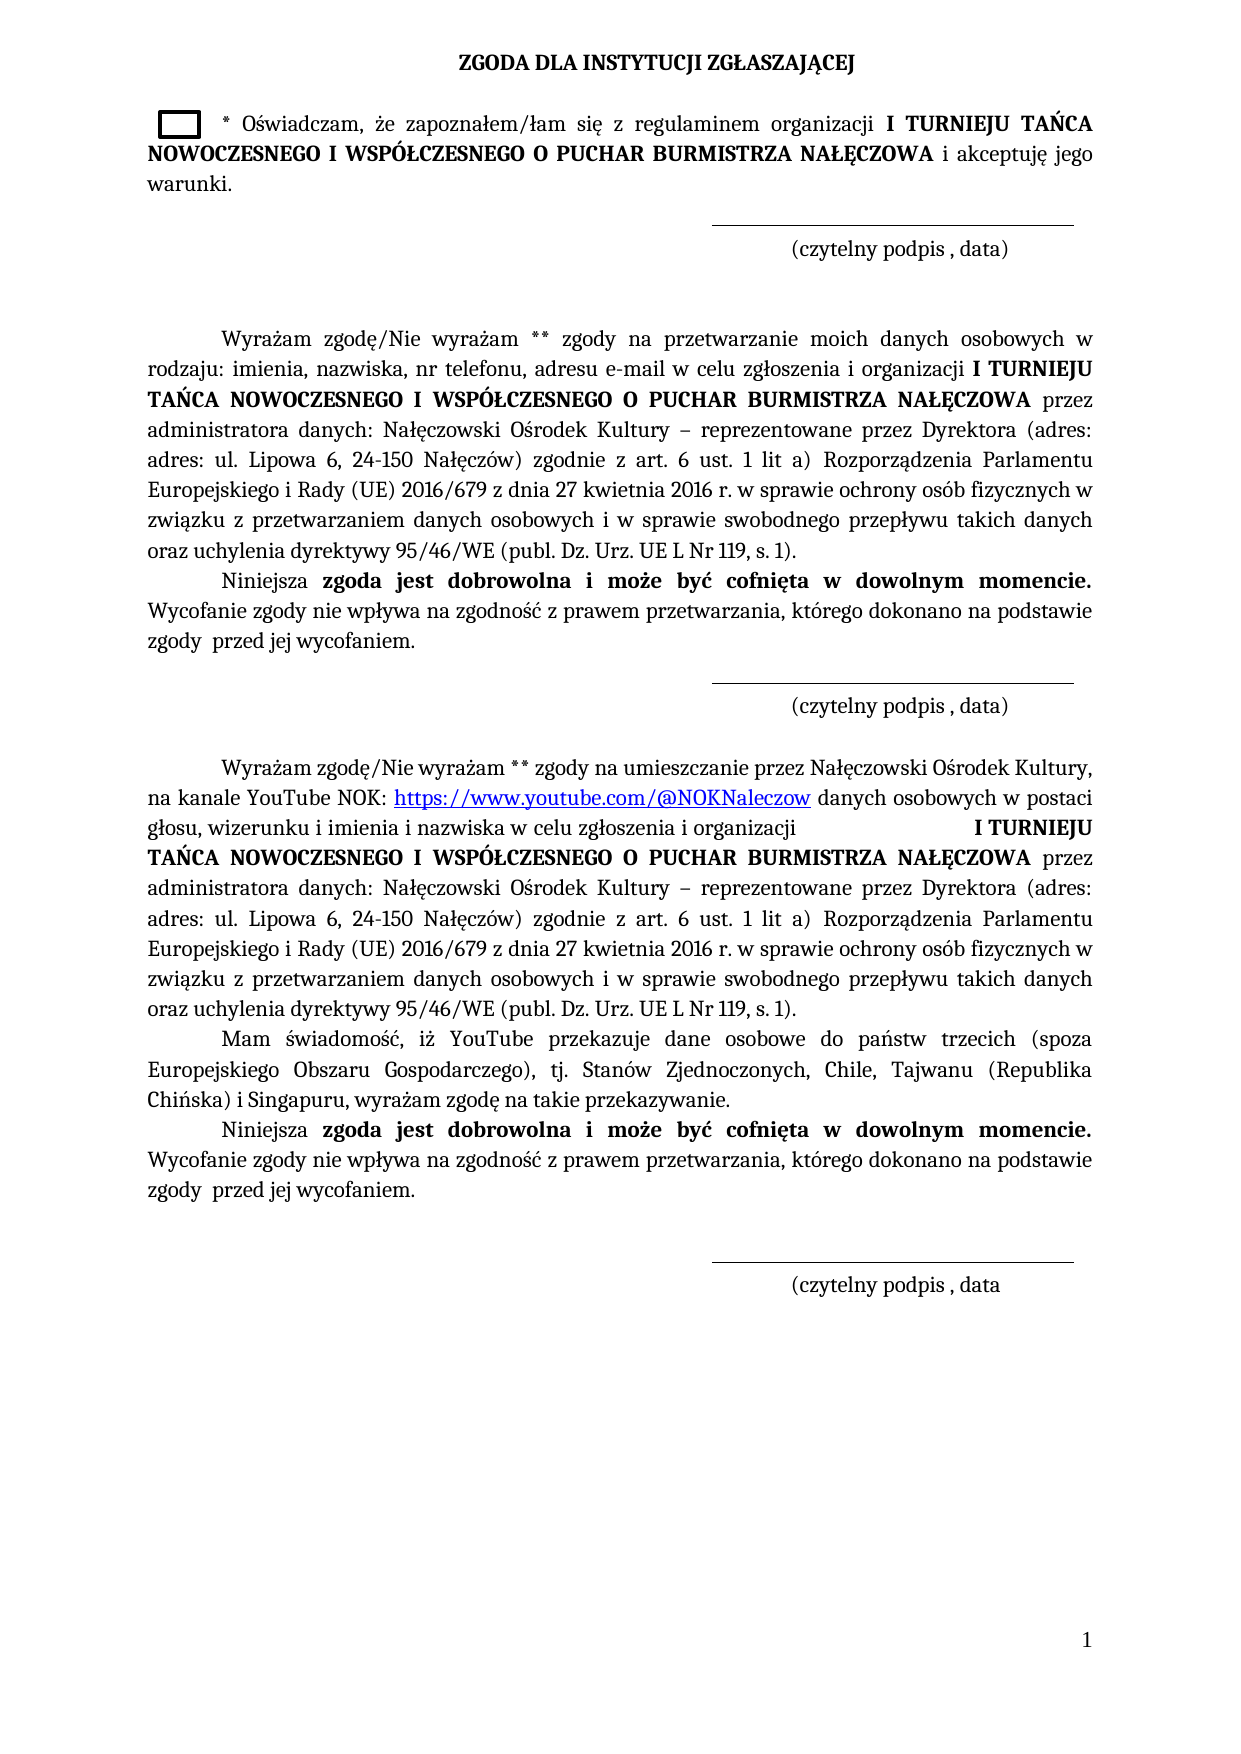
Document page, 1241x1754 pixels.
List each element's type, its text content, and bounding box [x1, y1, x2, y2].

text (czytelny podpis , data [660, 1239, 1105, 1298]
text Wyrażam zgodę/Nie wyrażam ** zgody na umieszczanie przez Nałęczowski Ośrodek Kultury, na kanale YouTube NOK: https://www.youtube.com/@NOKNaleczow danych osobowych w postaci głosu, wizerunku i imienia i nazwiska w celu zgłoszenia i organizacji I TURNIEJU TAŃCA NOWOCZESNEGO I WSPÓŁCZESNEGO O PUCHAR BURMISTRZA NAŁĘCZOWA przez administratora danych: Nałęczowski Ośrodek Kultury – reprezentowane przez Dyrektora (adres: adres: ul. Lipowa 6, 24-150 Nałęczów) zgodnie z art. 6 ust. 1 lit a) Rozporządzenia Parlamentu Europejskiego i Rady (UE) 2016/679 z dnia 27 kwietnia 2016 r. w sprawie ochrony osób fizycznych w związku z przetwarzaniem danych osobowych i w sprawie swobodnego przepływu takich danych oraz uchylenia dyrektywy 95/46/WE (publ. Dz. Urz. UE L Nr 119, s. 1). [147, 754, 1093, 1022]
text (czytelny podpis , data) [660, 202, 1105, 262]
text Niniejsza zgoda jest dobrowolna i może być cofnięta w dowolnym momencie. Wycofanie zgody nie wpływa na zgodność z prawem przetwarzania, którego dokonano na podstawie zgody przed jej wycofaniem. [147, 1117, 1093, 1203]
text Wyrażam zgodę/Nie wyrażam ** zgody na przetwarzanie moich danych osobowych w rodzaju: imienia, nazwiska, nr telefonu, adresu e-mail w celu zgłoszenia i organizacji I TURNIEJU TAŃCA NOWOCZESNEGO I WSPÓŁCZESNEGO O PUCHAR BURMISTRZA NAŁĘCZOWA przez administratora danych: Nałęczowski Ośrodek Kultury – reprezentowane przez Dyrektora (adres: adres: ul. Lipowa 6, 24-150 Nałęczów) zgodnie z art. 6 ust. 1 lit a) Rozporządzenia Parlamentu Europejskiego i Rady (UE) 2016/679 z dnia 27 kwietnia 2016 r. w sprawie ochrony osób fizycznych w związku z przetwarzaniem danych osobowych i w sprawie swobodnego przepływu takich danych oraz uchylenia dyrektywy 95/46/WE (publ. Dz. Urz. UE L Nr 119, s. 1). [147, 326, 1093, 564]
text (czytelny podpis , data) [660, 659, 1105, 719]
text Mam świadomość, iż YouTube przekazuje dane osobowe do państw trzecich (spoza Europejskiego Obszaru Gospodarczego), tj. Stanów Zjednoczonych, Chile, Tajwanu (Republika Chińska) i Singapuru, wyrażam zgodę na takie przekazywanie. [147, 1026, 1093, 1113]
text ZGODA DLA INSTYTUCJI ZGŁASZAJĄCEJ [147, 50, 1093, 76]
text Niniejsza zgoda jest dobrowolna i może być cofnięta w dowolnym momencie. Wycofanie zgody nie wpływa na zgodność z prawem przetwarzania, którego dokonano na podstawie zgody przed jej wycofaniem. [147, 568, 1093, 654]
text * Oświadczam, że zapoznałem/łam się z regulaminem organizacji I TURNIEJU TAŃCA NOWOCZESNEGO I WSPÓŁCZESNEGO O PUCHAR BURMISTRZA NAŁĘCZOWA i akceptuję jego warunki. [147, 110, 1093, 197]
